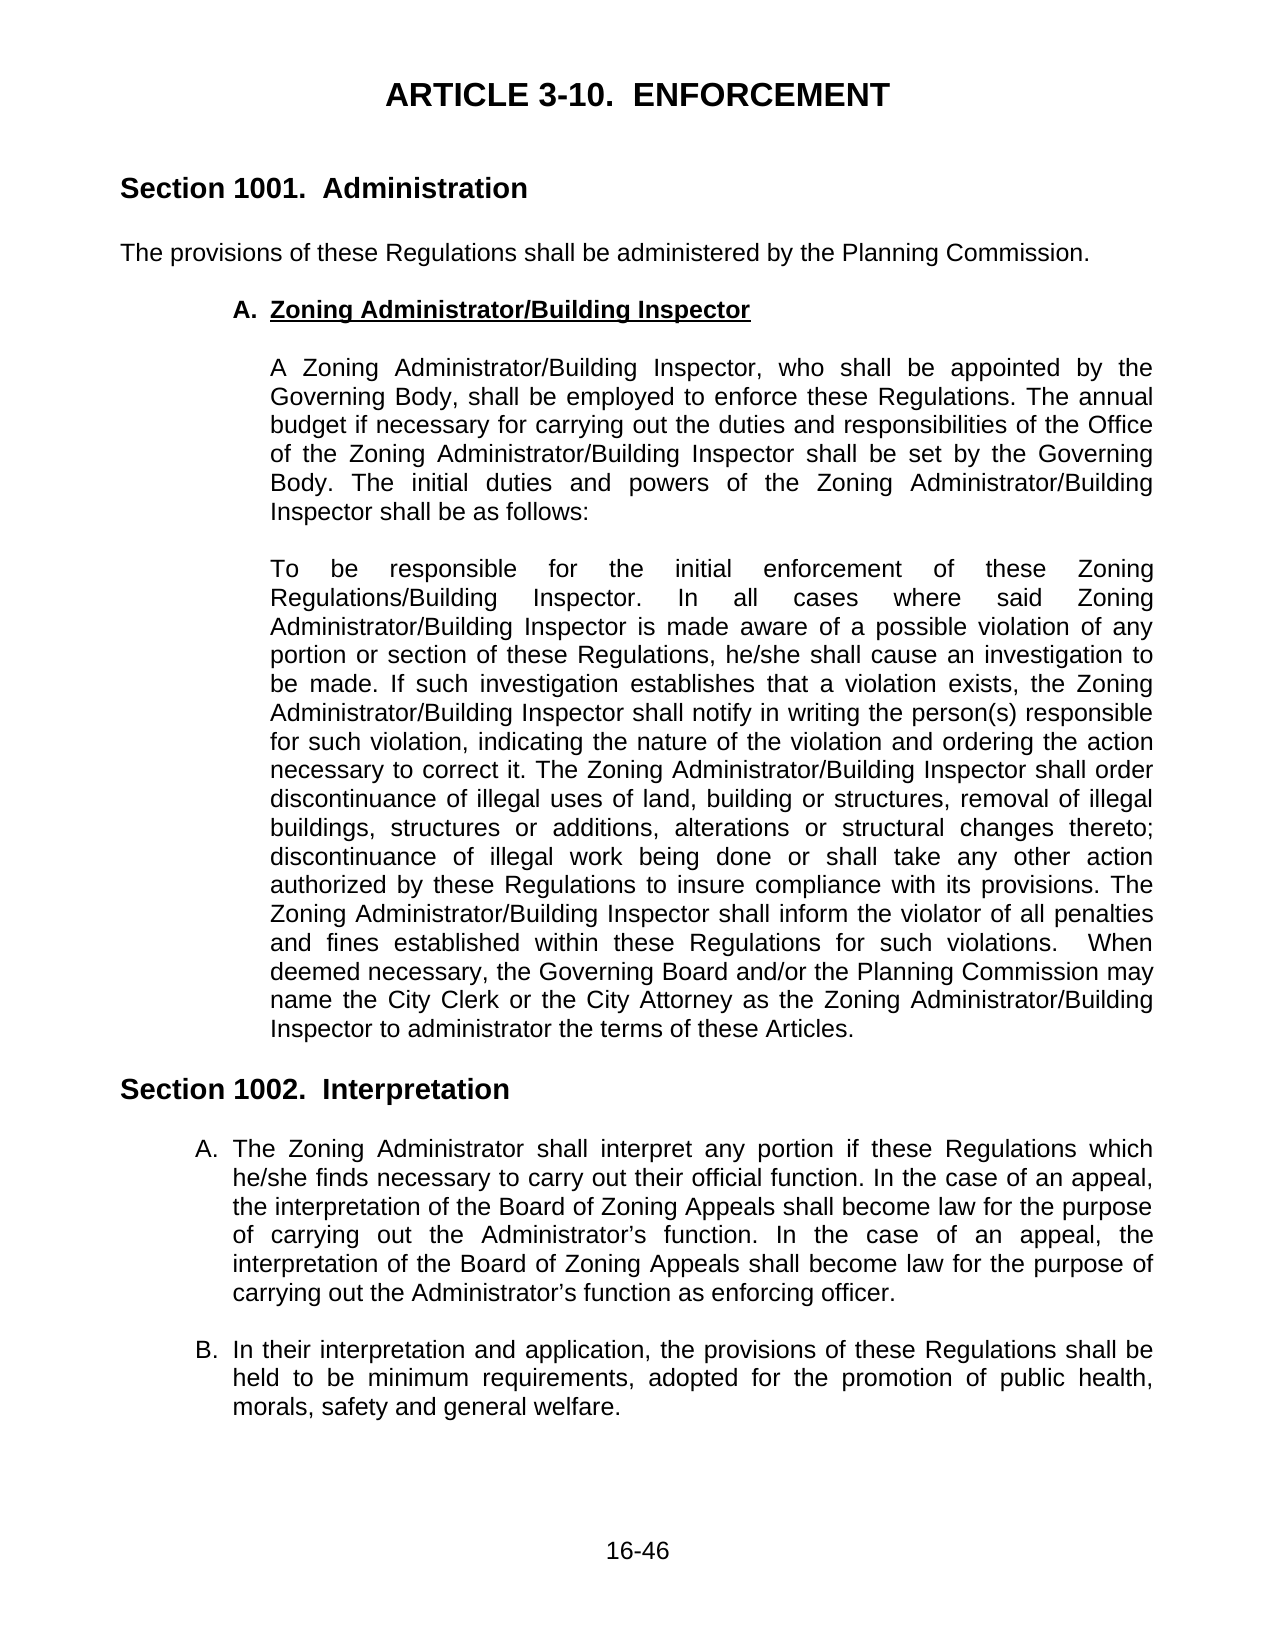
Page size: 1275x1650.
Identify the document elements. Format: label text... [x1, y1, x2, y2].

list Zoning Administrator/Building Inspector [232, 296, 1155, 324]
list 16-46 [120, 1536, 1155, 1564]
list The Zoning Administrator shall interpret any portion if these Regulations which he/she finds necessary to carry out their official function. In the case of an appeal, the interpretation of the Board of Zoning Appeals shall become law for the purpose of carrying out the Administrator’s function. In the case of an appeal, the interpretation of the Board of Zoning Appeals shall become law for the purpose of carrying out the Administrator’s function as enforcing officer. [195, 1134, 1155, 1307]
text ARTICLE 3-10. ENFORCEMENT [120, 75, 1155, 113]
list To be responsible for the initial enforcement of these Zoning Regulations/Building Inspector. In all cases where said Zoning Administrator/Building Inspector is made aware of a possible violation of any portion or section of these Regulations, he/she shall cause an investigation to be made. If such investigation establishes that a violation exists, the Zoning Administrator/Building Inspector shall notify in writing the person(s) responsible for such violation, indicating the nature of the violation and ordering the action necessary to correct it. The Zoning Administrator/Building Inspector shall order discontinuance of illegal uses of land, building or structures, removal of illegal buildings, structures or additions, alterations or structural changes thereto; discontinuance of illegal work being done or shall take any other action authorized by these Regulations to insure compliance with its provisions. The Zoning Administrator/Building Inspector shall inform the violator of all penalties and fines established within these Regulations for such violations. When deemed necessary, the Governing Board and/or the Planning Commission may name the City Clerk or the City Attorney as the Zoning Administrator/Building Inspector to administrator the terms of these Articles. [270, 554, 1155, 1043]
list Section 1002. Interpretation [120, 1072, 1155, 1105]
list A Zoning Administrator/Building Inspector, who shall be appointed by the Governing Body, shall be employed to enforce these Regulations. The annual budget if necessary for carrying out the duties and responsibilities of the Office of the Zoning Administrator/Building Inspector shall be set by the Governing Body. The initial duties and powers of the Zoning Administrator/Building Inspector shall be as follows: [270, 353, 1155, 526]
text Section 1001. Administration [120, 171, 1155, 204]
text The provisions of these Regulations shall be administered by the Planning Commission. [120, 238, 1155, 267]
list In their interpretation and application, the provisions of these Regulations shall be held to be minimum requirements, adopted for the promotion of public health, morals, safety and general welfare. [195, 1334, 1155, 1421]
